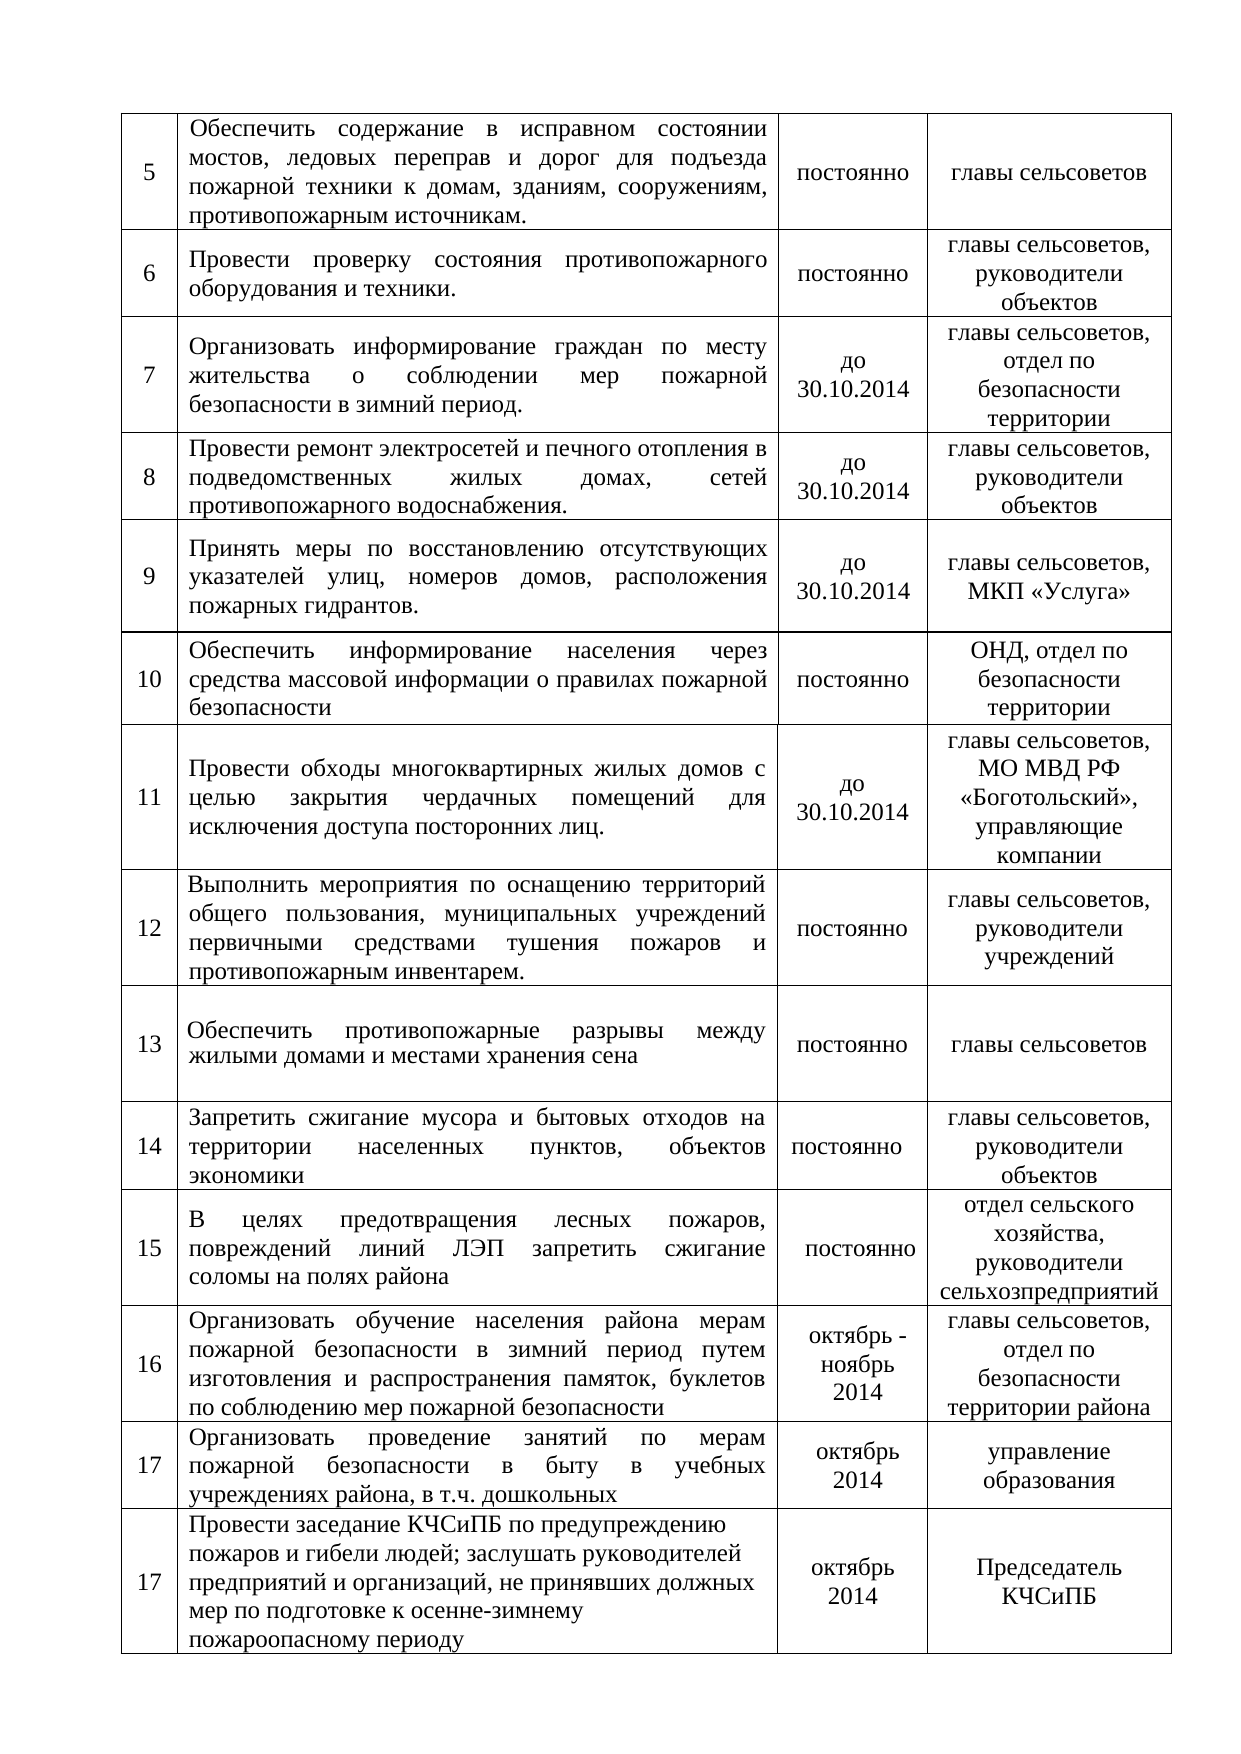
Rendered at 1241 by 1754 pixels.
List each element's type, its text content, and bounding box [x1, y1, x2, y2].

table_cell главы сельсоветов, руководители объектов [928, 433, 1171, 519]
table_cell В целях предотвращения лесных пожаров, повреждений линий ЛЭП запретить сжигание соломы на полях района [178, 1190, 777, 1304]
table_cell 14 [122, 1102, 177, 1188]
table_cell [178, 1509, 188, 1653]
table_cell отдел сельского хозяйства, руководители сельхозпредприятий [928, 1190, 1171, 1304]
table_cell Обеспечить противопожарные разрывы между жилыми домами и местами хранения сена [178, 986, 777, 1101]
table_cell октябрь 2014 [778, 1422, 927, 1508]
table_cell Принять меры по восстановлению отсутствующих указателей улиц, номеров домов, расположения пожарных гидрантов. [178, 520, 778, 631]
table_cell управление образования [928, 1422, 1171, 1508]
table_cell 15 [122, 1190, 177, 1304]
table_cell 9 [122, 520, 177, 631]
table_cell главы сельсоветов, МКП «Услуга» [928, 520, 1171, 631]
table_cell постоянно [779, 114, 927, 228]
table_cell 13 [122, 986, 177, 1101]
table_cell до 30.10.2014 [778, 725, 927, 868]
table_cell главы сельсоветов, руководители объектов [928, 1102, 1171, 1188]
table_cell главы сельсоветов, руководители учреждений [928, 870, 1171, 984]
table_cell 17 [122, 1509, 177, 1653]
table_cell Председатель КЧСиПБ [928, 1509, 1171, 1653]
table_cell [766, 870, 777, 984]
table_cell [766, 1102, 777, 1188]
table_cell 6 [122, 230, 177, 316]
table_cell 8 [122, 433, 177, 519]
table_cell Провести проверку состояния противопожарного оборудования и техники. [178, 230, 778, 316]
table_cell постоянно [778, 1102, 927, 1188]
table_cell до 30.10.2014 [779, 433, 927, 519]
table_cell главы сельсоветов [928, 114, 1171, 228]
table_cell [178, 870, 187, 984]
table_cell ОНД, отдел по безопасности территории [928, 633, 1171, 724]
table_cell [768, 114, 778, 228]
table_cell октябрь 2014 [778, 1509, 927, 1653]
table_cell октябрь - ноябрь 2014 [778, 1306, 927, 1421]
table_cell 16 [122, 1306, 177, 1421]
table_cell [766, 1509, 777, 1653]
table_cell 12 [122, 870, 177, 984]
table_cell постоянно [778, 986, 927, 1101]
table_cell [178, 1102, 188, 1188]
table_cell главы сельсоветов, МО МВД РФ «Боготольский», управляющие компании [928, 725, 1171, 868]
table_cell постоянно [779, 230, 927, 316]
table_cell Провести ремонт электросетей и печного отопления в подведомственных жилых домах, сетей противопожарного водоснабжения. [178, 433, 778, 519]
table_cell до 30.10.2014 [779, 520, 927, 631]
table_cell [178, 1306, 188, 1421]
table_cell Провести обходы многоквартирных жилых домов с целью закрытия чердачных помещений для исключения доступа посторонних лиц. [178, 725, 777, 868]
table_cell 10 [122, 633, 177, 724]
table_cell Обеспечить информирование населения через средства массовой информации о правилах пожарной безопасности [178, 633, 778, 724]
table_cell 17 [122, 1422, 177, 1508]
table_cell 7 [122, 317, 177, 432]
table_cell постоянно [778, 1190, 927, 1304]
table_cell главы сельсоветов [928, 986, 1171, 1101]
table_cell 11 [122, 725, 177, 868]
table_cell главы сельсоветов, руководители объектов [928, 230, 1171, 316]
table_cell главы сельсоветов, отдел по безопасности территории [928, 317, 1171, 432]
table_cell постоянно [778, 870, 927, 984]
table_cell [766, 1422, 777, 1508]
table_cell 5 [122, 114, 177, 228]
table_cell главы сельсоветов, отдел по безопасности территории района [928, 1306, 1171, 1421]
table_cell постоянно [779, 633, 927, 724]
table_cell до 30.10.2014 [779, 317, 927, 432]
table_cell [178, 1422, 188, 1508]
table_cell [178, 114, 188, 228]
table_cell Организовать информирование граждан по месту жительства о соблюдении мер пожарной безопасности в зимний период. [178, 317, 778, 432]
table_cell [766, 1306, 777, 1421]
